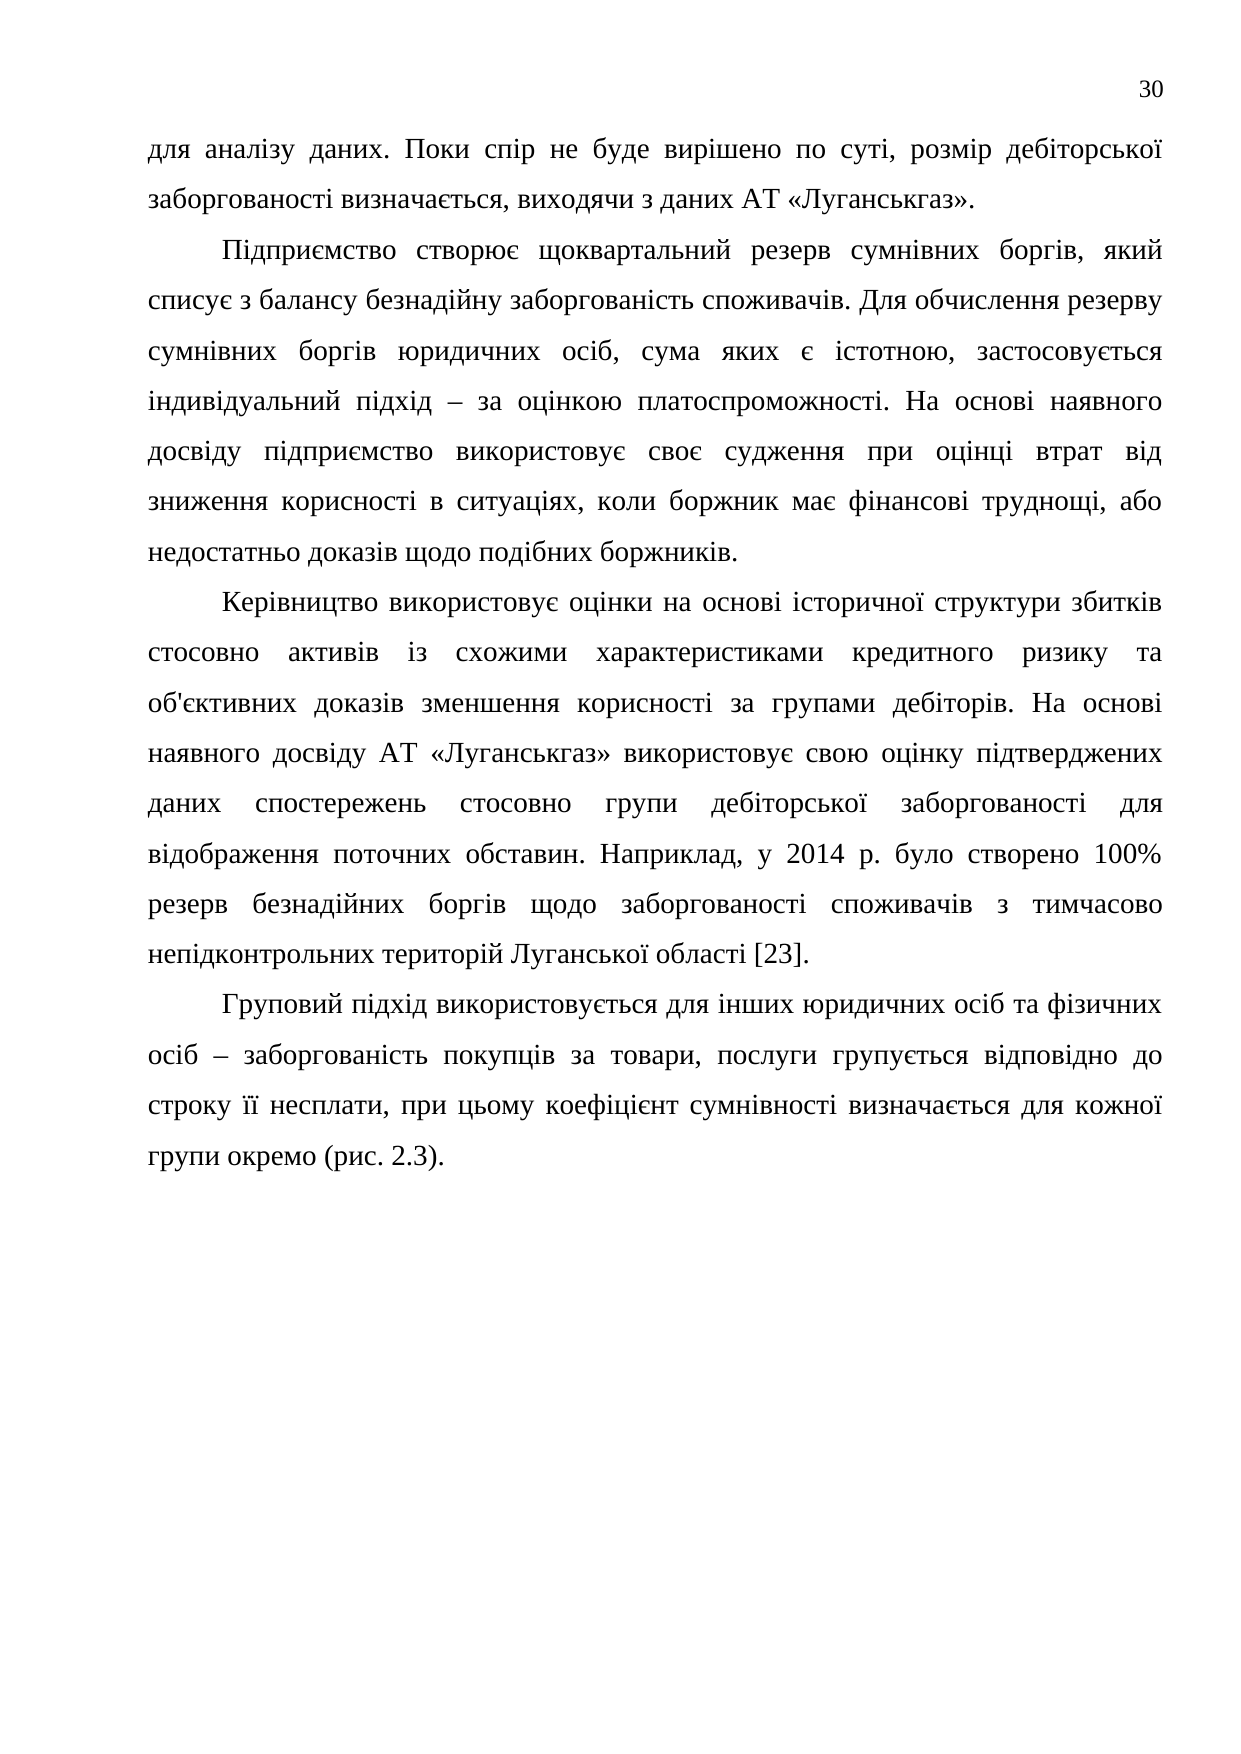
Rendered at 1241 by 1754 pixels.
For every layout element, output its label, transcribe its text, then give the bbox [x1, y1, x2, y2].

text Керівництво використовує оцінки на основі історичної структури збитків стосовно активів із схожими характеристиками кредитного ризику та об'єктивних доказів зменшення корисності за групами дебіторів. На основі наявного досвіду АТ «Луганськгаз» використовує свою оцінку підтверджених даних спостережень стосовно групи дебіторської заборгованості для відображення поточних обставин. Наприклад, у 2014 р. було створено 100% резерв безнадійних боргів щодо заборгованості споживачів з тимчасово непідконтрольних територій Луганської області [23]. [148, 584, 1163, 970]
text Груповий підхід використовується для інших юридичних осіб та фізичних осіб – заборгованість покупців за товари, послуги групується відповідно до строку її несплати, при цьому коефіцієнт сумнівності визначається для кожної групи окремо (рис. 2.3). [148, 987, 1163, 1171]
text Підприємство створює щоквартальний резерв сумнівних боргів, який списує з балансу безнадійну заборгованість споживачів. Для обчислення резерву сумнівних боргів юридичних осіб, сума яких є істотною, застосовується індивідуальний підхід – за оцінкою платоспроможності. На основі наявного досвіду підприємство використовує своє судження при оцінці втрат від зниження корисності в ситуаціях, коли боржник має фінансові труднощі, або недостатньо доказів щодо подібних боржників. [148, 232, 1163, 567]
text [148, 131, 1163, 215]
